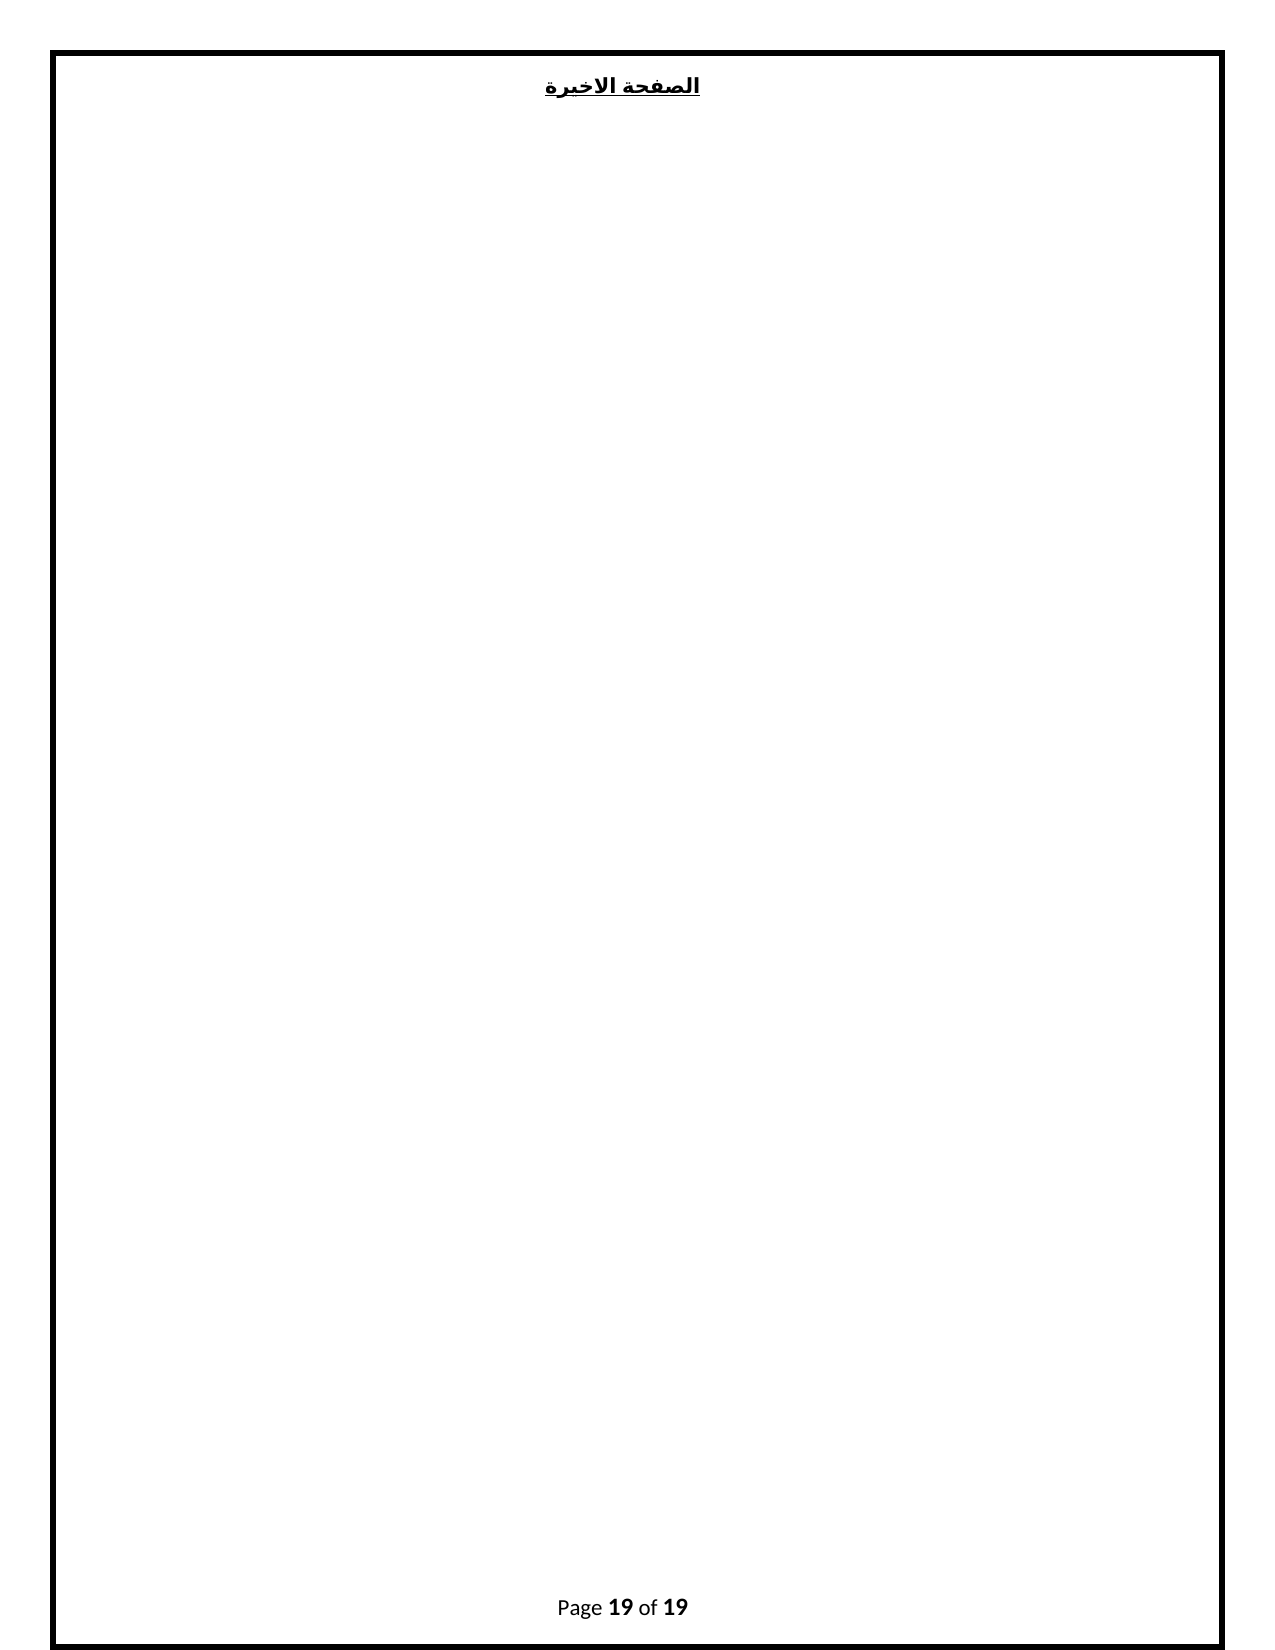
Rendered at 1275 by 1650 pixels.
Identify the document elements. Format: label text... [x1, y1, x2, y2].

text الصفحة الاخيرة [74, 74, 1171, 98]
